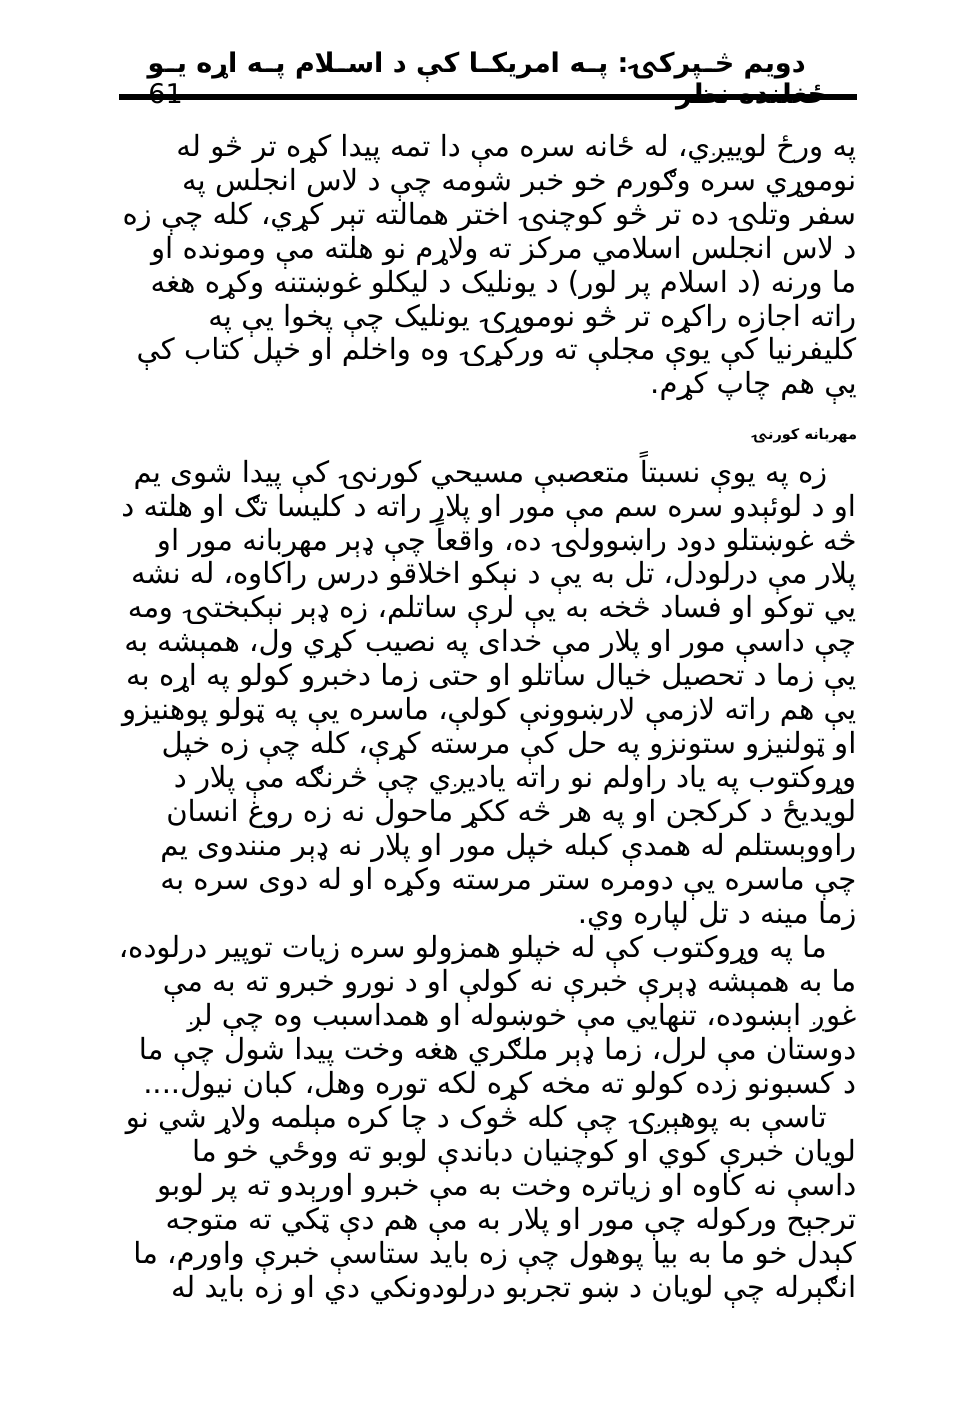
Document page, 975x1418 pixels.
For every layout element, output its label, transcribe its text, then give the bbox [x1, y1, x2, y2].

text ما په وړوکتوب کې له خپلو همزولو سره زيات توپير درلوده، ما به همېشه ډېرې خبرې نه کولې او د نورو خبرو ته به مې غوږ اېښوده، تنهايي مې خوښوله او همداسبب وه چې لږ دوستان مې لرل، زما ډېر ملګري هغه وخت پيدا شول چې ما د کسبونو زده کولو ته مخه کړه لکه توره وهل، کبان نيول.... [118, 862, 857, 1032]
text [118, 129, 857, 333]
text زه په يوې نسبتاً متعصبې مسيحي کورنۍ کې پيدا شوی يم او د لوئېدو سره سم مې مور او پلار راته د کليسا تګ او هلته د څه غوښتلو دود راښوولۍ ده، واقعاً چې ډېر مهربانه مور او پلار مې درلودل، تل به يې د نېکو اخلاقو درس راکاوه، له نشه يي توکو او فساد څخه به يې لرې ساتلم، زه ډېر نېکبختۍ ومه چې داسې مور او پلار مې خدای په نصيب کړي ول، همېشه به يې زما د تحصيل خيال ساتلو او حتی زما دخبرو کولو په اړه به يې هم راته لازمې لارښوونې کولې، ماسره يې په ټولو پوهنيزو او ټولنيزو ستونزو په حل کې مرسته کړې، کله چې زه خپل وړوکتوب په ياد راولم نو راته ياديږي چې څرنګه مې پلار د لويديځ د کرکجن او په هر څه ککړ ماحول نه زه روغ انسان راووېستلم له همدې کبله خپل مور او پلار نه ډېر منندوی يم چې ماسره يې دومره ستر مرسته وکړه او له دوی سره به زما مينه د تل لپاره وي. [118, 387, 857, 862]
text تاسې به پوهېږۍ چې کله څوک د چا کره مېلمه ولاړ شي نو لويان خبرې کوي او کوچنيان دباندې لوبو ته ووځي خو ما داسې نه کاوه او زياتره وخت به مې خبرو اورېدو ته پر لوبو ترجېح ورکوله چې مور او پلار به مې هم دې ټکي ته متوجه کېدل خو ما به بيا پوهول چې زه بايد ستاسې خبرې واورم، ما انګېرله چې لويان د ښو تجربو درلودونکي دي او زه بايد له هغوی زده کړم چې د راتلونکي لپاره له کومو لارو زيات پرمختګ وکړم. [118, 1032, 857, 1304]
text مهربانه کورنۍ [118, 358, 857, 387]
